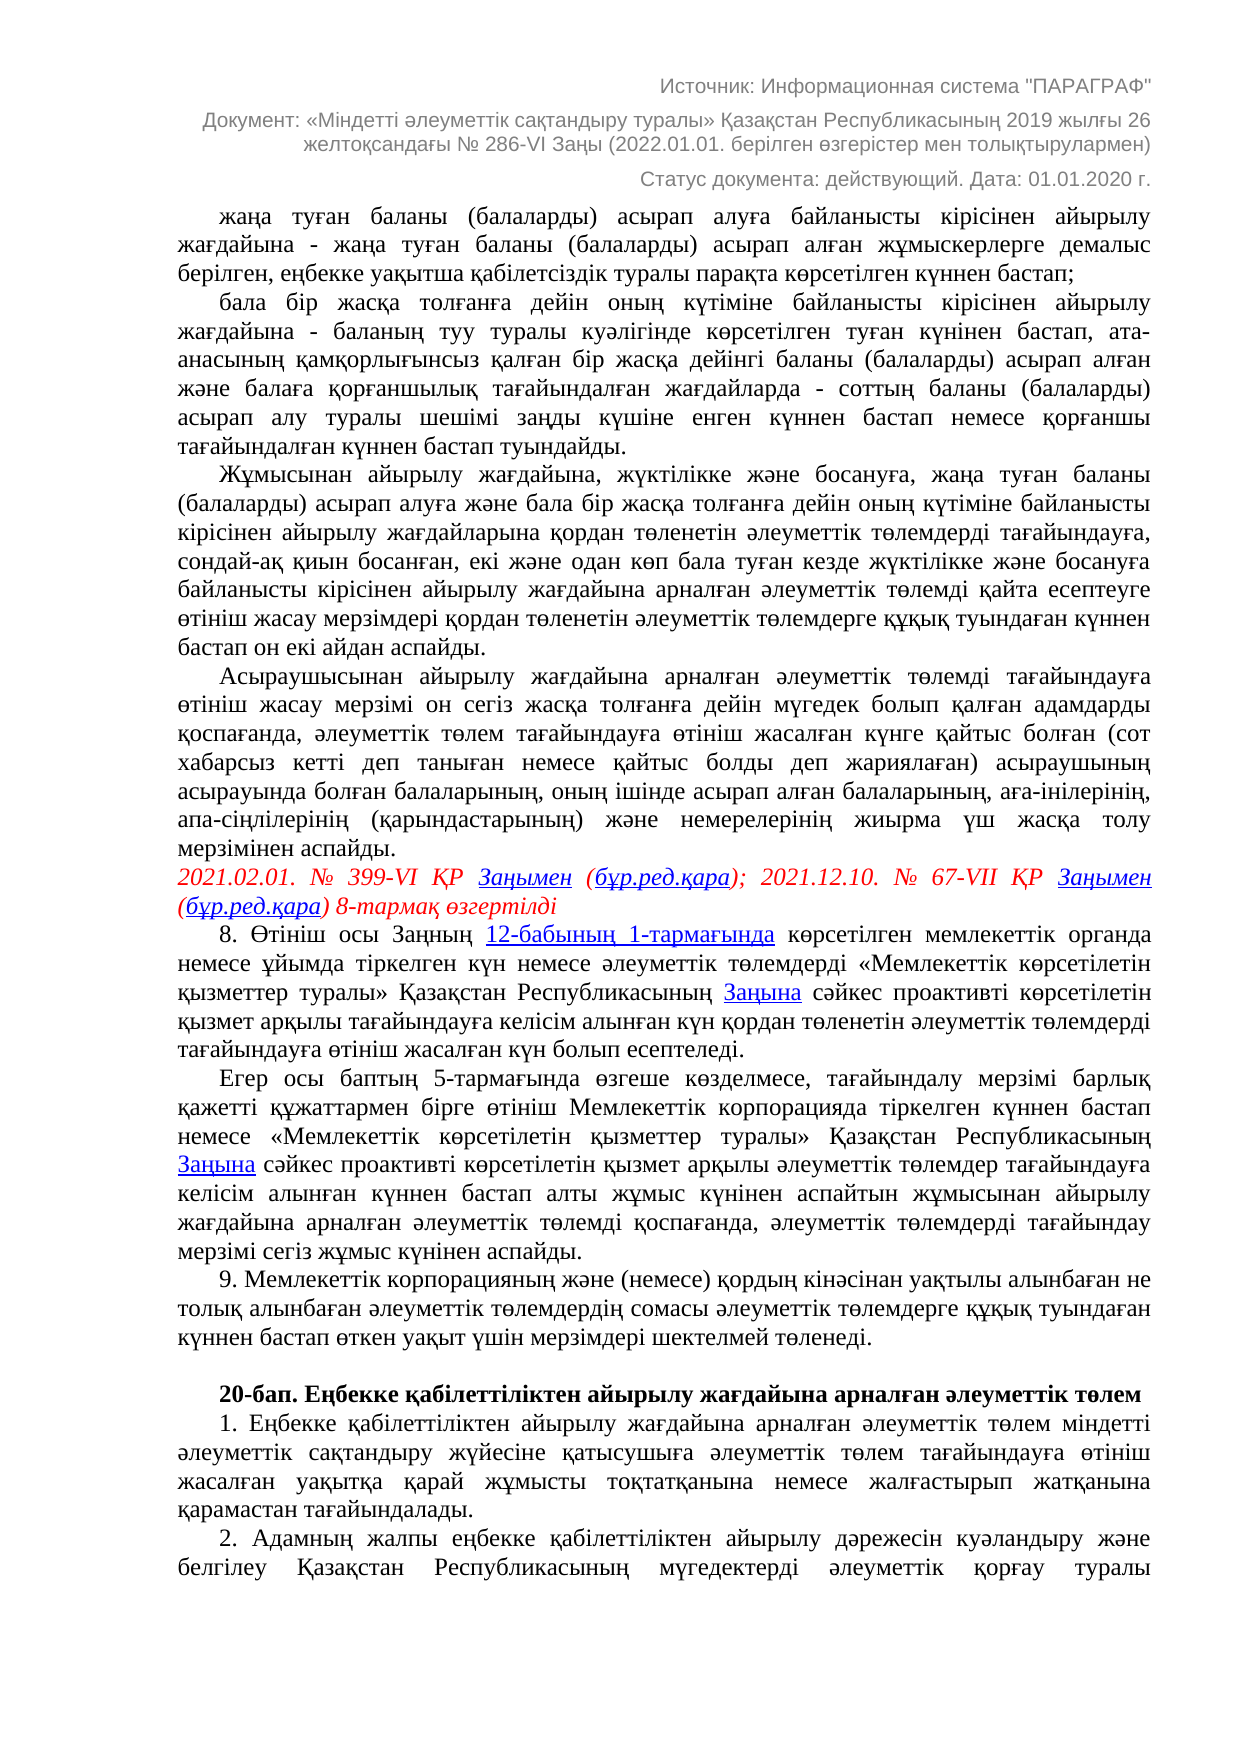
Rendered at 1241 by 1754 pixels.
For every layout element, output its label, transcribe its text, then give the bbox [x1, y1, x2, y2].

text 20-бап. Еңбекке қабілеттіліктен айырылу жағдайына арналған әлеуметтiк төлем [177, 1379, 1152, 1408]
text жаңа туған баланы (балаларды) асырап алуға байланысты кірісінен айырылу жағдайына - жаңа туған баланы (балаларды) асырап алған жұмыскерлерге демалыс берiлген, еңбекке уақытша қабілетсіздік туралы парақта көрсетiлген күннен бастап; [177, 201, 1152, 287]
text Асыраушысынан айырылу жағдайына арналған әлеуметтiк төлемді тағайындауға өтініш жасау мерзімі он сегiз жасқа толғанға дейiн мүгедек болып қалған адамдарды қоспағанда, әлеуметтік төлем тағайындауға өтініш жасалған күнге қайтыс болған (сот хабарсыз кеттi деп таныған немесе қайтыс болды деп жариялаған) асыраушының асырауында болған балаларының, оның iшiнде асырап алған балаларының, аға-інілерінің, апа-сіңлілерінің (қарындастарының) және немерелерінің жиырма үш жасқа толу мерзімінен аспайды. [177, 661, 1152, 862]
text 2021.02.01. № 399-VI ҚР Заңымен (бұр.ред.қара); 2021.12.10. № 67-VII ҚР Заңымен (бұр.ред.қара) 8-тармақ өзгертілді [177, 862, 1152, 919]
text Жұмысынан айырылу жағдайына, жүктілікке және босануға, жаңа туған баланы (балаларды) асырап алуға және бала бір жасқа толғанға дейін оның күтіміне байланысты кірісінен айырылу жағдайларына қордан төленетін әлеуметтiк төлемдерді тағайындауға, сондай-ақ қиын босанған, екі және одан көп бала туған кезде жүктілікке және босануға байланысты кірісінен айырылу жағдайына арналған әлеуметтік төлемді қайта есептеуге өтініш жасау мерзімдері қордан төленетiн әлеуметтiк төлемдерге құқық туындаған күннен бастап он екі айдан аспайды. [177, 459, 1152, 661]
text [177, 1523, 1152, 1581]
text 9. Мемлекеттік корпорацияның және (немесе) қордың кiнәсiнан уақтылы алынбаған не толық алынбаған әлеуметтiк төлемдердің сомасы әлеуметтік төлемдерге құқық туындаған күннен бастап өткен уақыт үшiн мерзiмдерi шектелмей төленеді. [177, 1264, 1152, 1351]
text Егер осы баптың 5-тармағында өзгеше көзделмесе, тағайындалу мерзімі барлық қажетті құжаттармен бірге өтініш Мемлекеттік корпорацияда тіркелген күннен бастап немесе «Мемлекеттік көрсетілетін қызметтер туралы» Қазақстан Республикасының Заңына сәйкес проактивті көрсетілетін қызмет арқылы әлеуметтік төлемдер тағайындауға келісім алынған күннен бастап алты жұмыс күнінен аспайтын жұмысынан айырылу жағдайына арналған әлеуметтік төлемді қоспағанда, әлеуметтік төлемдерді тағайындау мерзімі сегіз жұмыс күнінен аспайды. [177, 1063, 1152, 1264]
text бала бiр жасқа толғанға дейiн оның күтіміне байланысты кірісінен айырылу жағдайына - баланың туу туралы куәлiгiнде көрсетiлген туған күнiнен бастап, ата-анасының қамқорлығынсыз қалған бір жасқа дейінгі баланы (балаларды) асырап алған және балаға қорғаншылық тағайындалған жағдайларда - соттың баланы (балаларды) асырап алу туралы шешімі заңды күшіне енген күннен бастап немесе қорғаншы тағайындалған күннен бастап туындайды. [177, 287, 1152, 459]
text 1. Еңбекке қабілеттіліктен айырылу жағдайына арналған әлеуметтiк төлем мiндеттi әлеуметтiк сақтандыру жүйесiне қатысушыға әлеуметтiк төлем тағайындауға өтiнiш жасалған уақытқа қарай жұмысты тоқтатқанына немесе жалғастырып жатқанына қарамастан тағайындалады. [177, 1408, 1152, 1523]
text 8. Өтініш осы Заңның 12-бабының 1-тармағында көрсетілген мемлекеттік органда немесе ұйымда тіркелген күн немесе әлеуметтік төлемдерді «Мемлекеттік көрсетілетін қызметтер туралы» Қазақстан Республикасының Заңына сәйкес проактивті көрсетілетін қызмет арқылы тағайындауға келісім алынған күн қордан төленетін әлеуметтік төлемдерді тағайындауға өтініш жасалған күн болып есептеледі. [177, 919, 1152, 1063]
